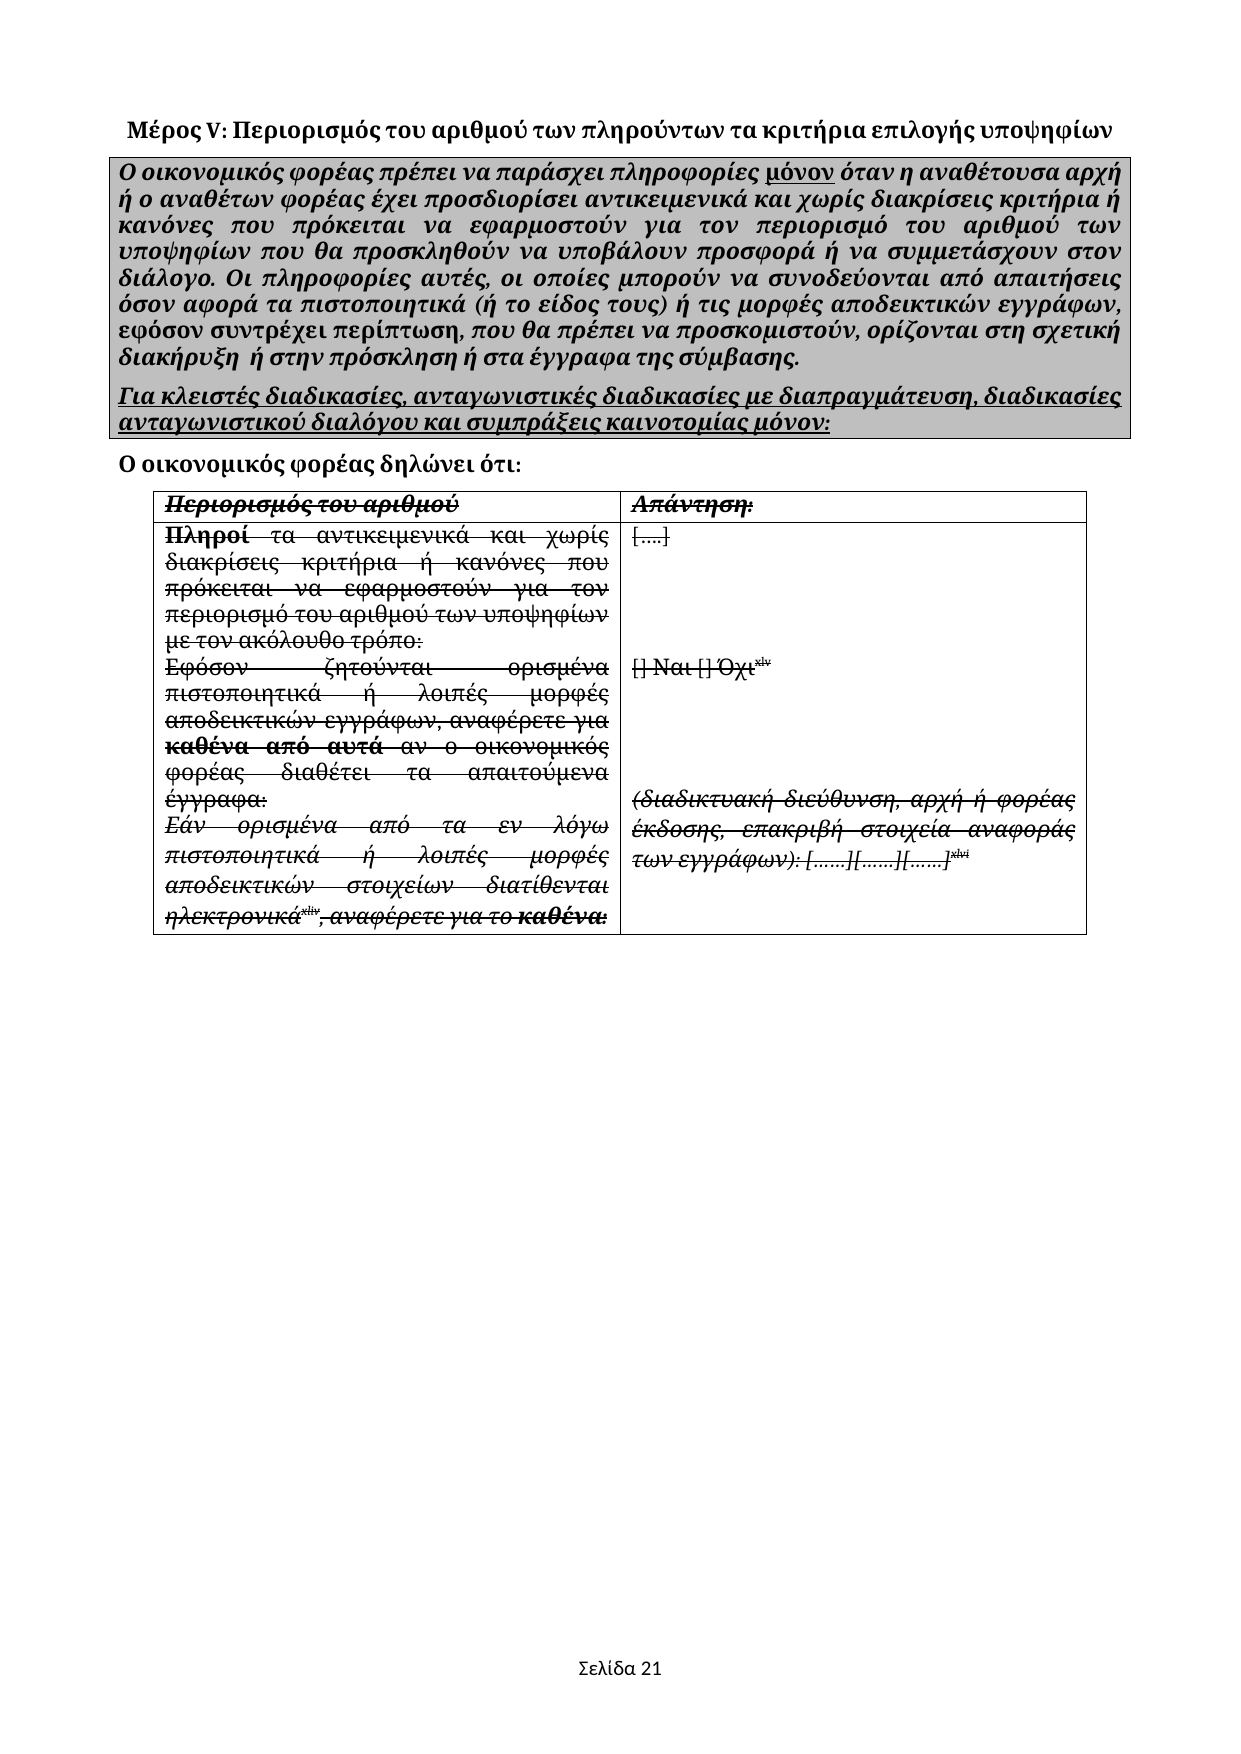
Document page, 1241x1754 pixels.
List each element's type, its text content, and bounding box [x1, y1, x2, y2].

table_header Απάντηση: [621, 492, 1086, 522]
text Μέρος V: Περιορισμός του αριθμού των πληρούντων τα κριτήρια επιλογής υποψηφίων [118, 118, 1122, 144]
table_cell Πληροί τα αντικειμενικά και χωρίς διακρίσεις κριτήρια ή κανόνες που πρόκειται να εφαρμοστούν για τον περιορισμό του αριθμού των υποψηφίων με τον ακόλουθο τρόπο: Εφόσον ζητούνται ορισμένα πιστοποιητικά ή λοιπές μορφές αποδεικτικών εγγράφων, αναφέρετε για καθένα από αυτά αν ο οικονομικός φορέας διαθέτει τα απαιτούμενα έγγραφα: Εάν ορισμένα από τα εν λόγω πιστοποιητικά ή λοιπές μορφές αποδεικτικών στοιχείων διατίθενται ηλεκτρονικά, αναφέρετε για το καθένα: [154, 523, 620, 934]
table_cell [….] [] Ναι [] Όχι (διαδικτυακή διεύθυνση, αρχή ή φορέας έκδοσης, επακριβή στοιχεία αναφοράς των εγγράφων): [……][……][……] [621, 523, 1086, 934]
text Για κλειστές διαδικασίες, ανταγωνιστικές διαδικασίες με διαπραγμάτευση, διαδικασίες ανταγωνιστικού διαλόγου και συμπράξεις καινοτομίας μόνον: [110, 380, 1130, 438]
text Ο οικονομικός φορέας δηλώνει ότι: [118, 452, 1122, 478]
table_header Περιορισμός του αριθμού [154, 492, 620, 522]
text Ο οικονομικός φορέας πρέπει να παράσχει πληροφορίες μόνον όταν η αναθέτουσα αρχή ή ο αναθέτων φορέας έχει προσδιορίσει αντικειμενικά και χωρίς διακρίσεις κριτήρια ή κανόνες που πρόκειται να εφαρμοστούν για τον περιορισμό του αριθμού των υποψηφίων που θα προσκληθούν να υποβάλουν προσφορά ή να συμμετάσχουν στον διάλογο. Οι πληροφορίες αυτές, οι οποίες μπορούν να συνοδεύονται από απαιτήσεις όσον αφορά τα πιστοποιητικά (ή το είδος τους) ή τις μορφές αποδεικτικών εγγράφων, εφόσον συντρέχει περίπτωση, που θα πρέπει να προσκομιστούν, ορίζονται στη σχετική διακήρυξη ή στην πρόσκληση ή στα έγγραφα της σύμβασης. [110, 158, 1130, 371]
